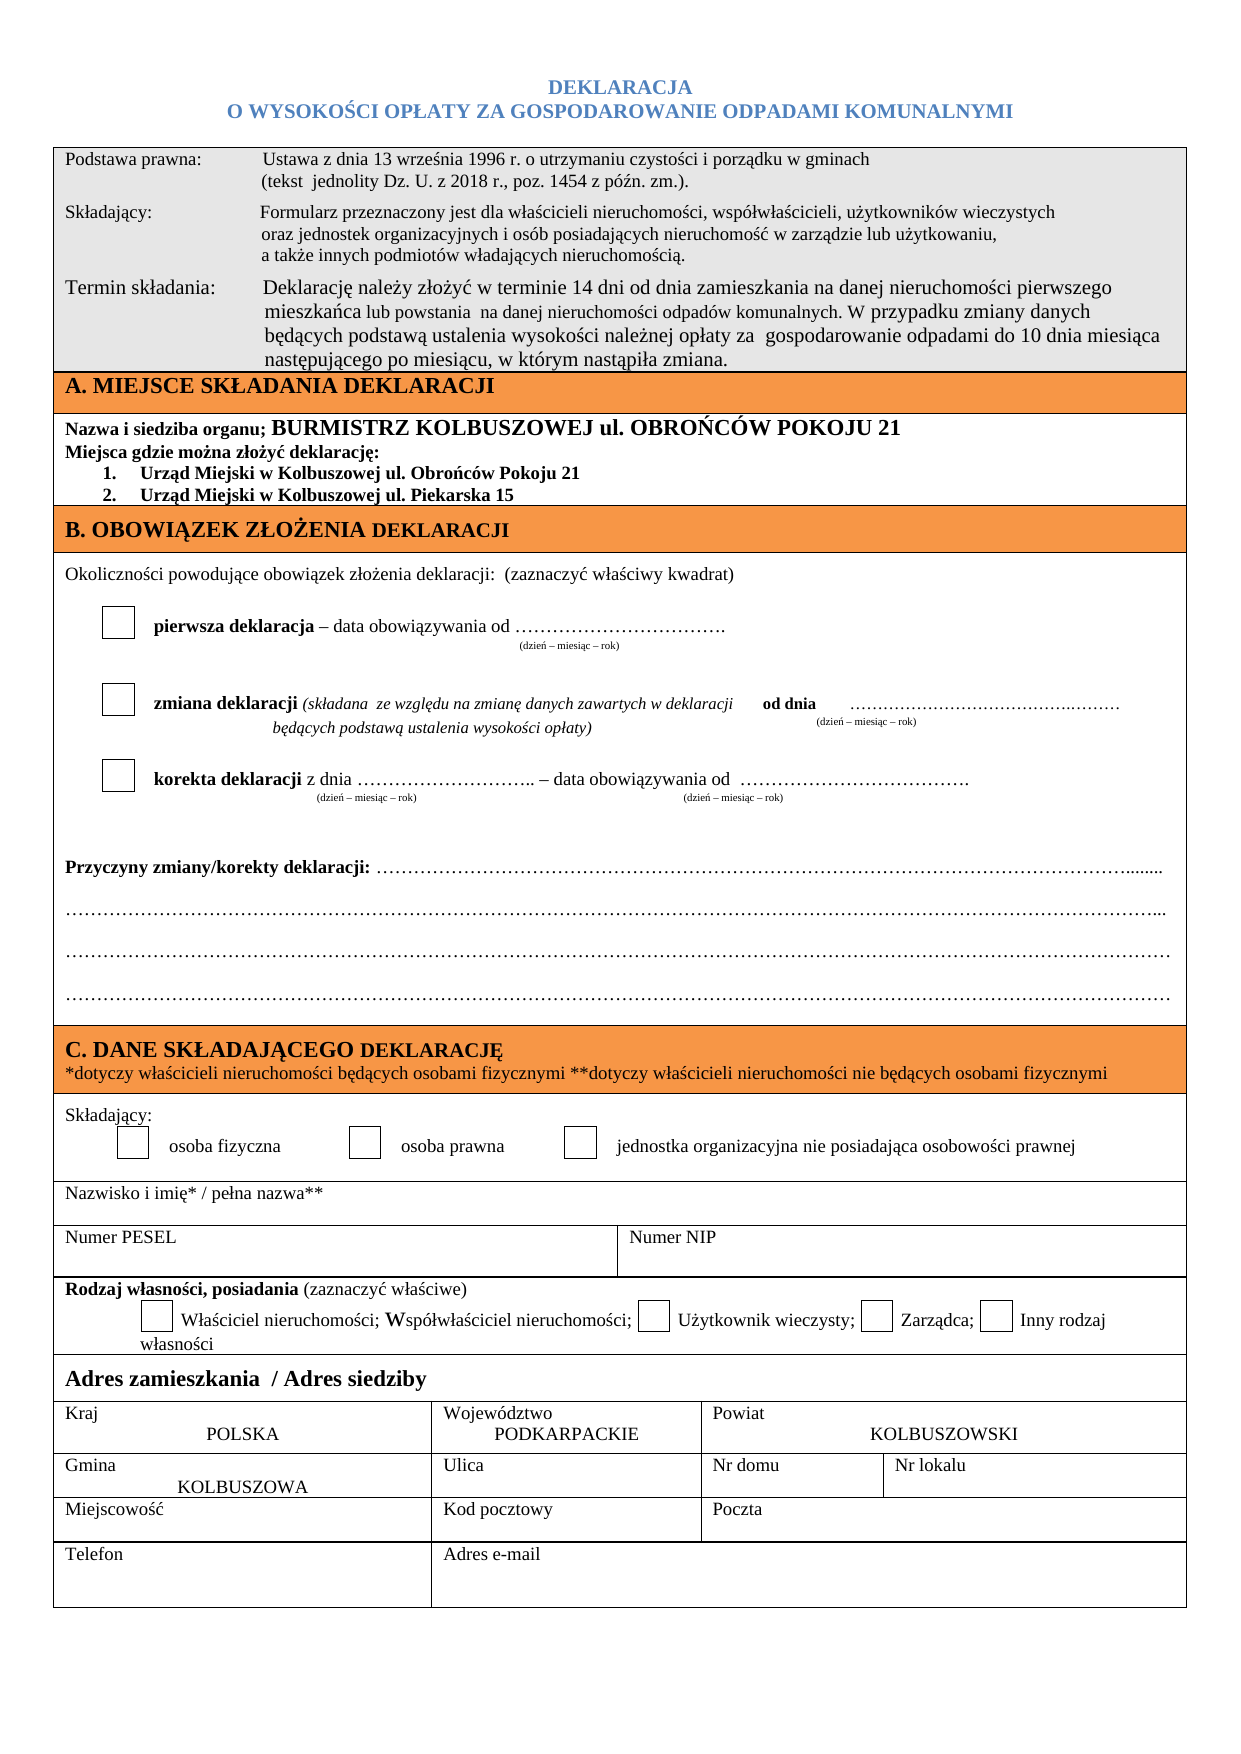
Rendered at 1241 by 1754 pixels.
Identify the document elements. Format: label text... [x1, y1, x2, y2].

table_cell Powiat KOLBUSZOWSKI [702, 1402, 1186, 1453]
text O WYSOKOŚCI OPŁATY ZA GOSPODAROWANIE ODPADAMI KOMUNALNYMI [75, 99, 1165, 123]
table_cell Poczta [702, 1498, 1186, 1541]
table_cell Nr domu [702, 1454, 883, 1497]
table_cell Kod pocztowy [432, 1498, 701, 1541]
table_cell Adres zamieszkania / Adres siedziby [54, 1355, 1186, 1401]
table_cell Kraj POLSKA [54, 1402, 431, 1453]
table_cell Nazwa i siedziba organu; BURMISTRZ KOLBUSZOWEJ ul. OBROŃCÓW POKOJU 21 Miejsca gdzie można złożyć deklarację: Urząd Miejski w Kolbuszowej ul. Obrońców Pokoju 21 Urząd Miejski w Kolbuszowej ul. Piekarska 15 [54, 414, 1186, 505]
table_header Podstawa prawna: Ustawa z dnia 13 września 1996 r. o utrzymaniu czystości i porządku w gminach (tekst jednolity Dz. U. z 2018 r., poz. 1454 z późn. zm.). Składający: Formularz przeznaczony jest dla właścicieli nieruchomości, współwłaścicieli, użytkowników wieczystych oraz jednostek organizacyjnych i osób posiadających nieruchomość w zarządzie lub użytkowaniu, a także innych podmiotów władających nieruchomością. Termin składania: Deklarację należy złożyć w terminie 14 dni od dnia zamieszkania na danej nieruchomości pierwszego mieszkańca lub powstania na danej nieruchomości odpadów komunalnych. W przypadku zmiany danych będących podstawą ustalenia wysokości należnej opłaty za gospodarowanie odpadami do 10 dnia miesiąca następującego po miesiącu, w którym nastąpiła zmiana. [54, 148, 1186, 371]
table_cell Rodzaj własności, posiadania (zaznaczyć właściwe) Właściciel nieruchomości; współwłaściciel nieruchomości; Użytkownik wieczysty; Zarządca; Inny rodzaj własności [54, 1278, 1186, 1354]
table_cell A. MIEJSCE SKŁADANIA DEKLARACJI [54, 373, 1186, 413]
table_cell Nazwisko i imię* / pełna nazwa** [54, 1182, 1186, 1225]
table_cell Okoliczności powodujące obowiązek złożenia deklaracji: (zaznaczyć właściwy kwadrat) pierwsza deklaracja – data obowiązywania od ……………………………. (dzień – miesiąc – rok) zmiana deklaracji (składana ze względu na zmianę danych zawartych w deklaracji od dnia ………………………………….……… będących podstawą ustalenia wysokości opłaty) (dzień – miesiąc – rok) korekta deklaracji z dnia ……………………….. – data obowiązywania od ………………………………. (dzień – miesiąc – rok) (dzień – miesiąc – rok) Przyczyny zmiany/korekty deklaracji: …………………………………………………………………………………………………………........ …………………………………………………………………………………………………………………………………………………………... …………………………………………………………………………………………………………………………………………………………… …………………………………………………………………………………………………………………………………………………………… [54, 553, 1186, 1025]
table_cell Numer PESEL [54, 1226, 617, 1276]
table_cell Adres e-mail [432, 1543, 1186, 1607]
table_cell C. DANE SKŁADAJĄCEGO DEKLARACJĘ *dotyczy właścicieli nieruchomości będących osobami fizycznymi **dotyczy właścicieli nieruchomości nie będących osobami fizycznymi [54, 1026, 1186, 1093]
table_cell Województwo PODKARPACKIE [432, 1402, 701, 1453]
table_cell B. OBOWIĄZEK ZŁOŻENIA DEKLARACJI [54, 506, 1186, 552]
table_cell Ulica [432, 1454, 701, 1497]
table_cell Numer NIP [618, 1226, 1186, 1276]
table_cell Nr lokalu [884, 1454, 1186, 1497]
table_cell Miejscowość [54, 1498, 431, 1541]
table_cell Gmina KOLBUSZOWA [54, 1454, 431, 1497]
table_cell Składający: osoba fizyczna osoba prawna jednostka organizacyjna nie posiadająca osobowości prawnej [54, 1094, 1186, 1181]
table_cell Telefon [54, 1543, 431, 1607]
text DEKLARACJA [75, 75, 1165, 99]
